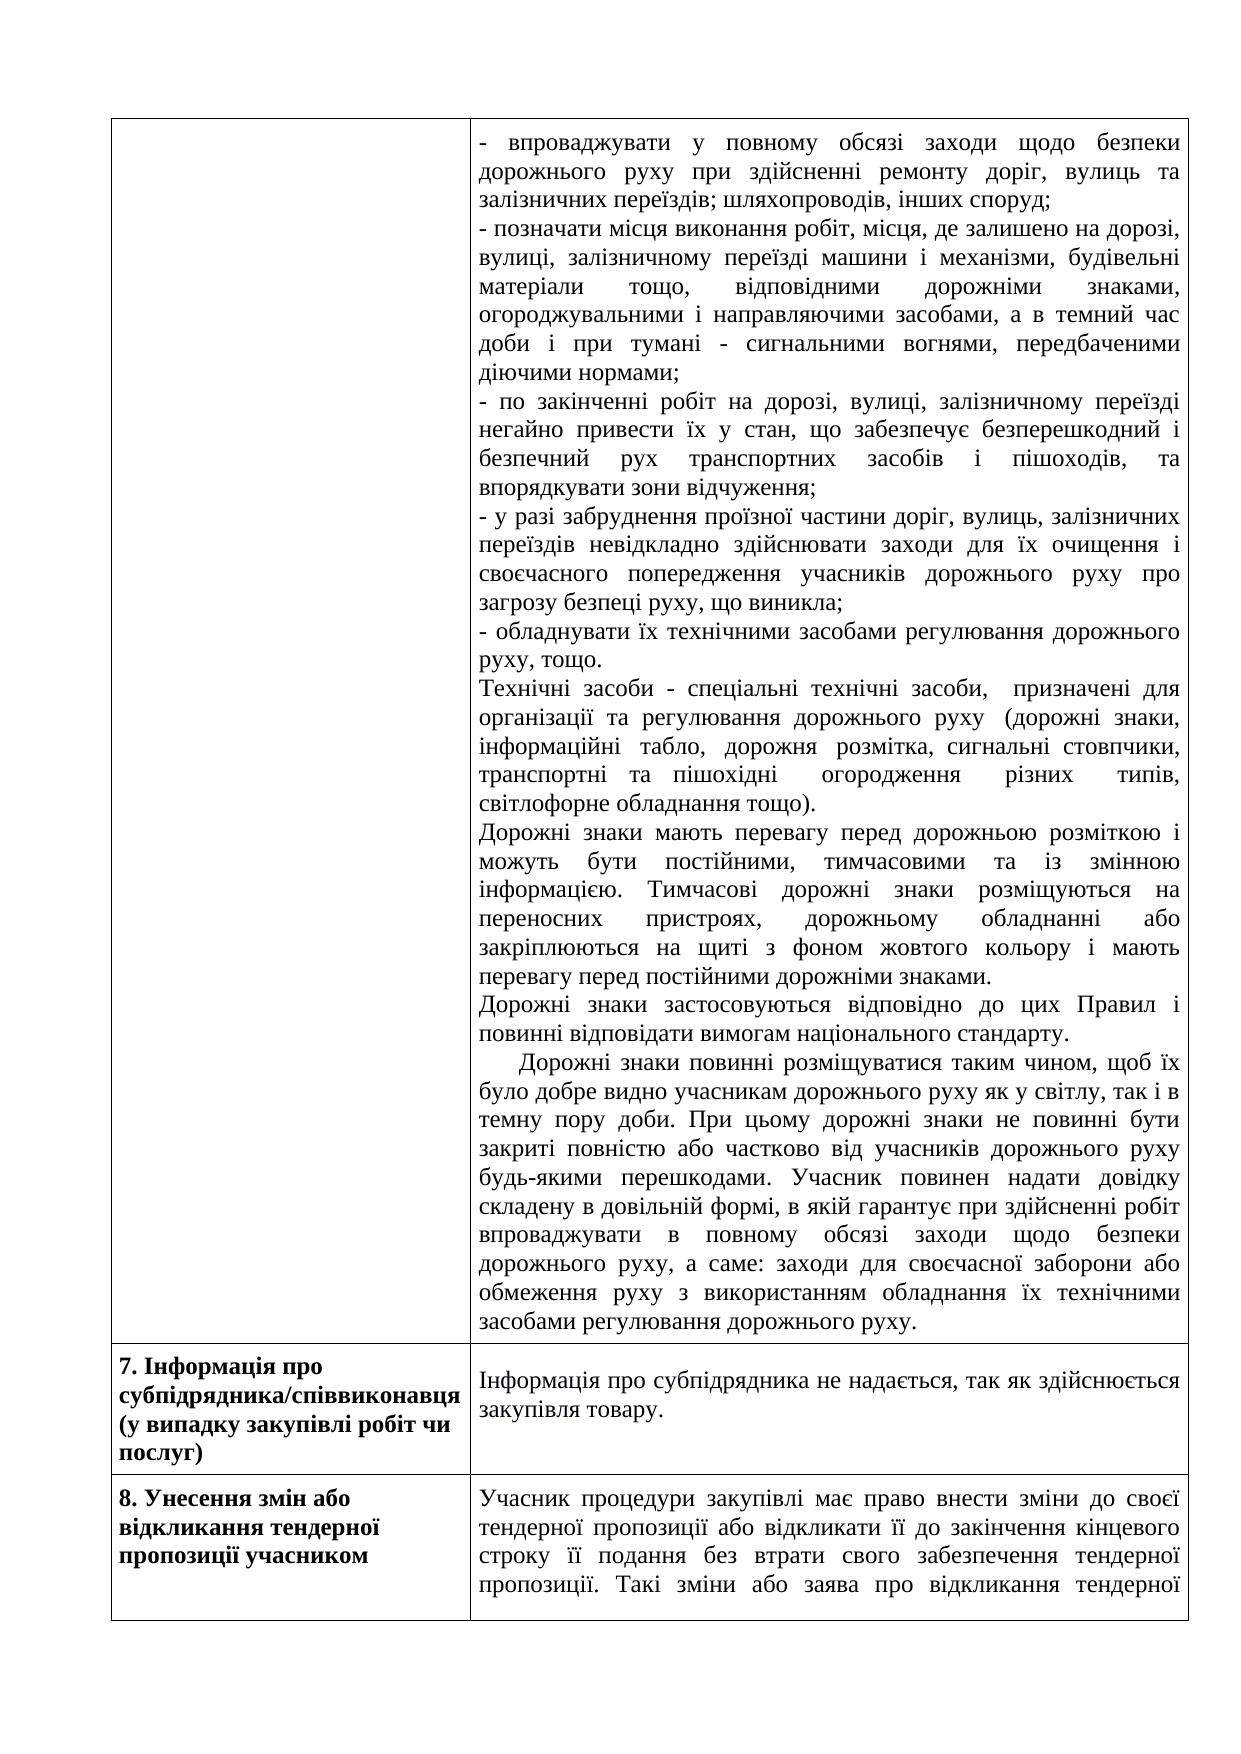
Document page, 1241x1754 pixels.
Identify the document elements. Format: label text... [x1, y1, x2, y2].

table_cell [112, 119, 470, 1342]
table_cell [471, 119, 1188, 1342]
table_cell Інформація про субпідрядника не надається, так як здійснюється закупівля товару. [471, 1344, 1188, 1474]
table_cell 7. Інформація про субпідрядника/співвиконавця (у випадку закупівлі робіт чи послуг) [112, 1344, 470, 1474]
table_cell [471, 1475, 1188, 1620]
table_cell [112, 1475, 470, 1620]
